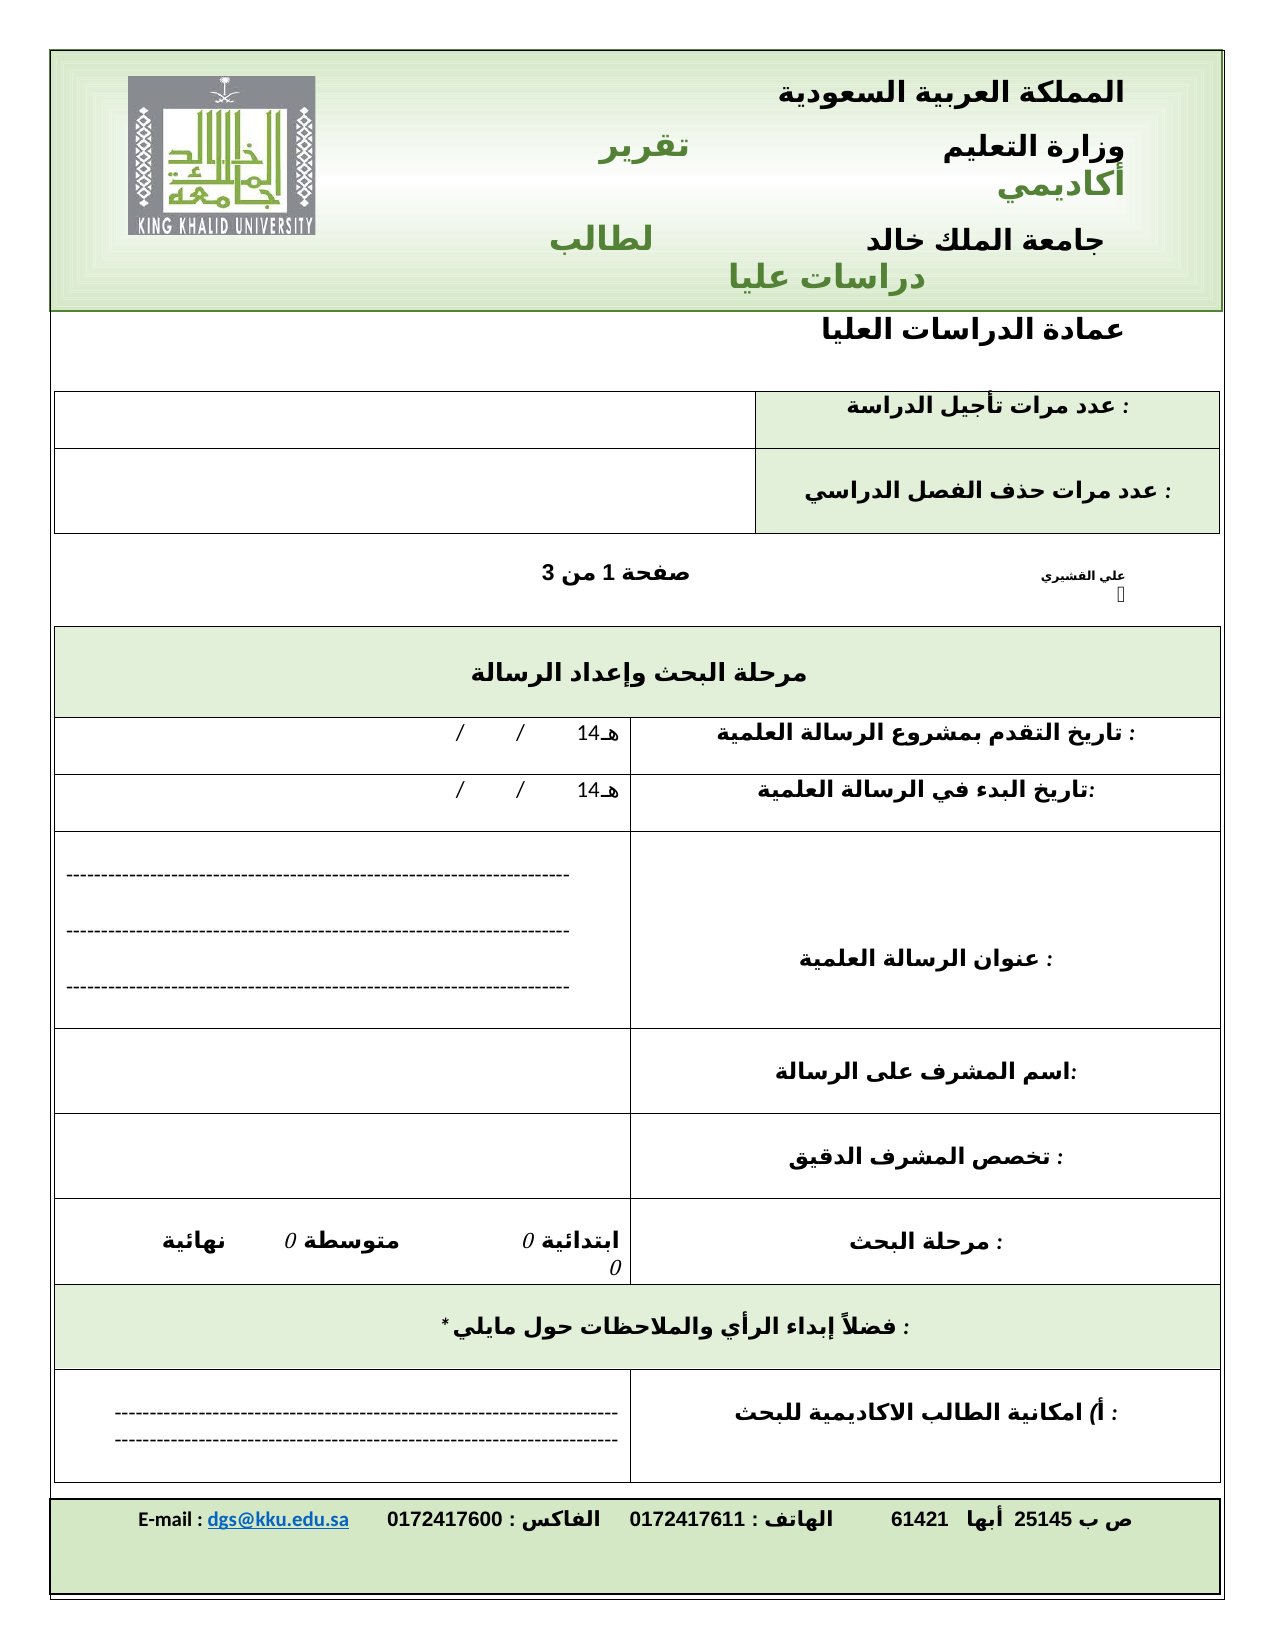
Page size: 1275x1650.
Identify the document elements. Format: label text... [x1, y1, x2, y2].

table_cell عنوان الرسالة العلمية : [631, 832, 1220, 1028]
table_cell [55, 392, 755, 448]
table_cell [55, 449, 755, 533]
picture [128, 76, 316, 235]
text علي القشيري صفحة 1 من 3 [525, 559, 1125, 608]
table_header مرحلة البحث وإعداد الرسالة [55, 627, 1220, 717]
table_cell [55, 1114, 630, 1198]
table_cell نهائية متوسطة ابتدائية [55, 1199, 630, 1283]
table_cell ------------------------------------------------------------------------ ------------------------------------------------------------------------ ------------------------------------------------------------------------ [55, 832, 630, 1028]
table_cell [55, 1029, 630, 1113]
table_cell عدد مرات حذف الفصل الدراسي : [756, 449, 1219, 533]
table_cell / / 14هـ [55, 775, 630, 831]
table_cell ------------------------------------------------------------------------ ------------------------------------------------------------------------ [55, 1370, 630, 1482]
table_cell *فضلاً إبداء الرأي والملاحظات حول مايلي : [55, 1285, 1220, 1368]
table_cell تخصص المشرف الدقيق : [631, 1114, 1220, 1198]
table_cell أ) امكانية الطالب الاكاديمية للبحث : [631, 1370, 1220, 1482]
table_cell اسم المشرف على الرسالة: [631, 1029, 1220, 1113]
table_cell مرحلة البحث : [631, 1199, 1220, 1283]
table_cell / / 14هـ [55, 718, 630, 774]
table_cell تاريخ التقدم بمشروع الرسالة العلمية : [631, 718, 1220, 774]
table_cell عدد مرات تأجيل الدراسة : [756, 392, 1219, 448]
table_cell تاريخ البدء في الرسالة العلمية: [631, 775, 1220, 831]
